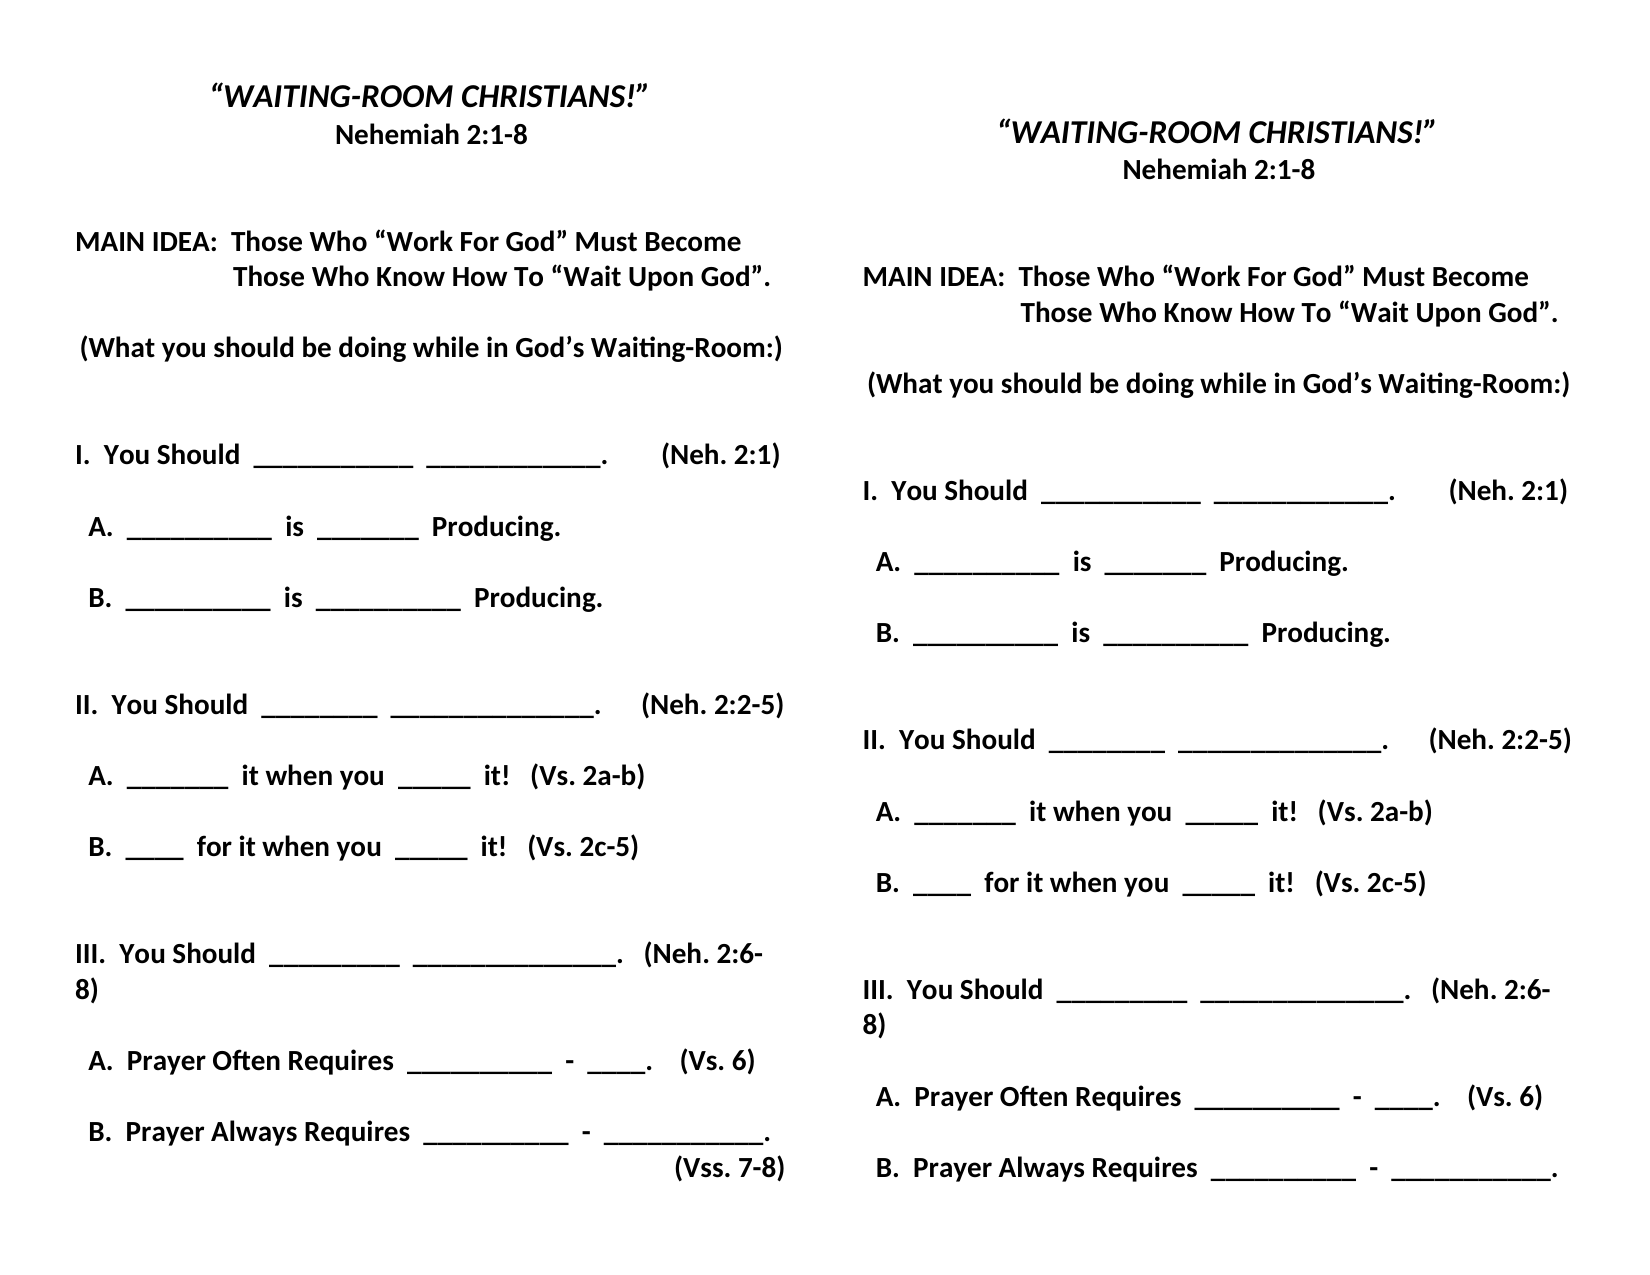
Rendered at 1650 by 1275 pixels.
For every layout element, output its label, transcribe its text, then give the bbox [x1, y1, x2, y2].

text Those Who Know How To “Wait Upon God”. [862, 294, 1575, 329]
text II. You Should ________ ______________. (Neh. 2:2-5) [75, 686, 787, 721]
text “WAITING-ROOM CHRISTIANS!” [75, 75, 787, 116]
text Nehemiah 2:1-8 [75, 116, 787, 151]
text B. ____ for it when you _____ it! (Vs. 2c-5) [862, 864, 1575, 899]
text MAIN IDEA: Those Who “Work For God” Must Become [862, 258, 1575, 294]
text (Vss. 7-8) [75, 1149, 787, 1184]
text I. You Should ___________ ____________. (Neh. 2:1) [862, 472, 1575, 508]
text (What you should be doing while in God’s Waiting-Room:) [75, 329, 787, 365]
text I. You Should ___________ ____________. (Neh. 2:1) [75, 436, 787, 472]
text II. You Should ________ ______________. (Neh. 2:2-5) [862, 721, 1575, 757]
text B. __________ is __________ Producing. [75, 579, 787, 614]
text (What you should be doing while in God’s Waiting-Room:) [862, 365, 1575, 401]
text B. ____ for it when you _____ it! (Vs. 2c-5) [75, 828, 787, 864]
text III. You Should _________ ______________. (Neh. 2:6-8) [75, 935, 787, 1006]
text A. Prayer Often Requires __________ - ____. (Vs. 6) [862, 1078, 1575, 1113]
text B. Prayer Always Requires __________ - ___________. [75, 1113, 787, 1149]
text Nehemiah 2:1-8 [862, 151, 1575, 187]
text A. __________ is _______ Producing. [75, 508, 787, 543]
text A. _______ it when you _____ it! (Vs. 2a-b) [862, 793, 1575, 828]
text Those Who Know How To “Wait Upon God”. [75, 258, 787, 294]
text A. _______ it when you _____ it! (Vs. 2a-b) [75, 757, 787, 793]
text B. __________ is __________ Producing. [862, 614, 1575, 650]
text A. __________ is _______ Producing. [862, 543, 1575, 579]
text III. You Should _________ ______________. (Neh. 2:6-8) [862, 971, 1575, 1042]
text MAIN IDEA: Those Who “Work For God” Must Become [75, 223, 787, 258]
text B. Prayer Always Requires __________ - ___________. [862, 1149, 1575, 1184]
text “WAITING-ROOM CHRISTIANS!” [862, 111, 1575, 151]
text A. Prayer Often Requires __________ - ____. (Vs. 6) [75, 1042, 787, 1078]
